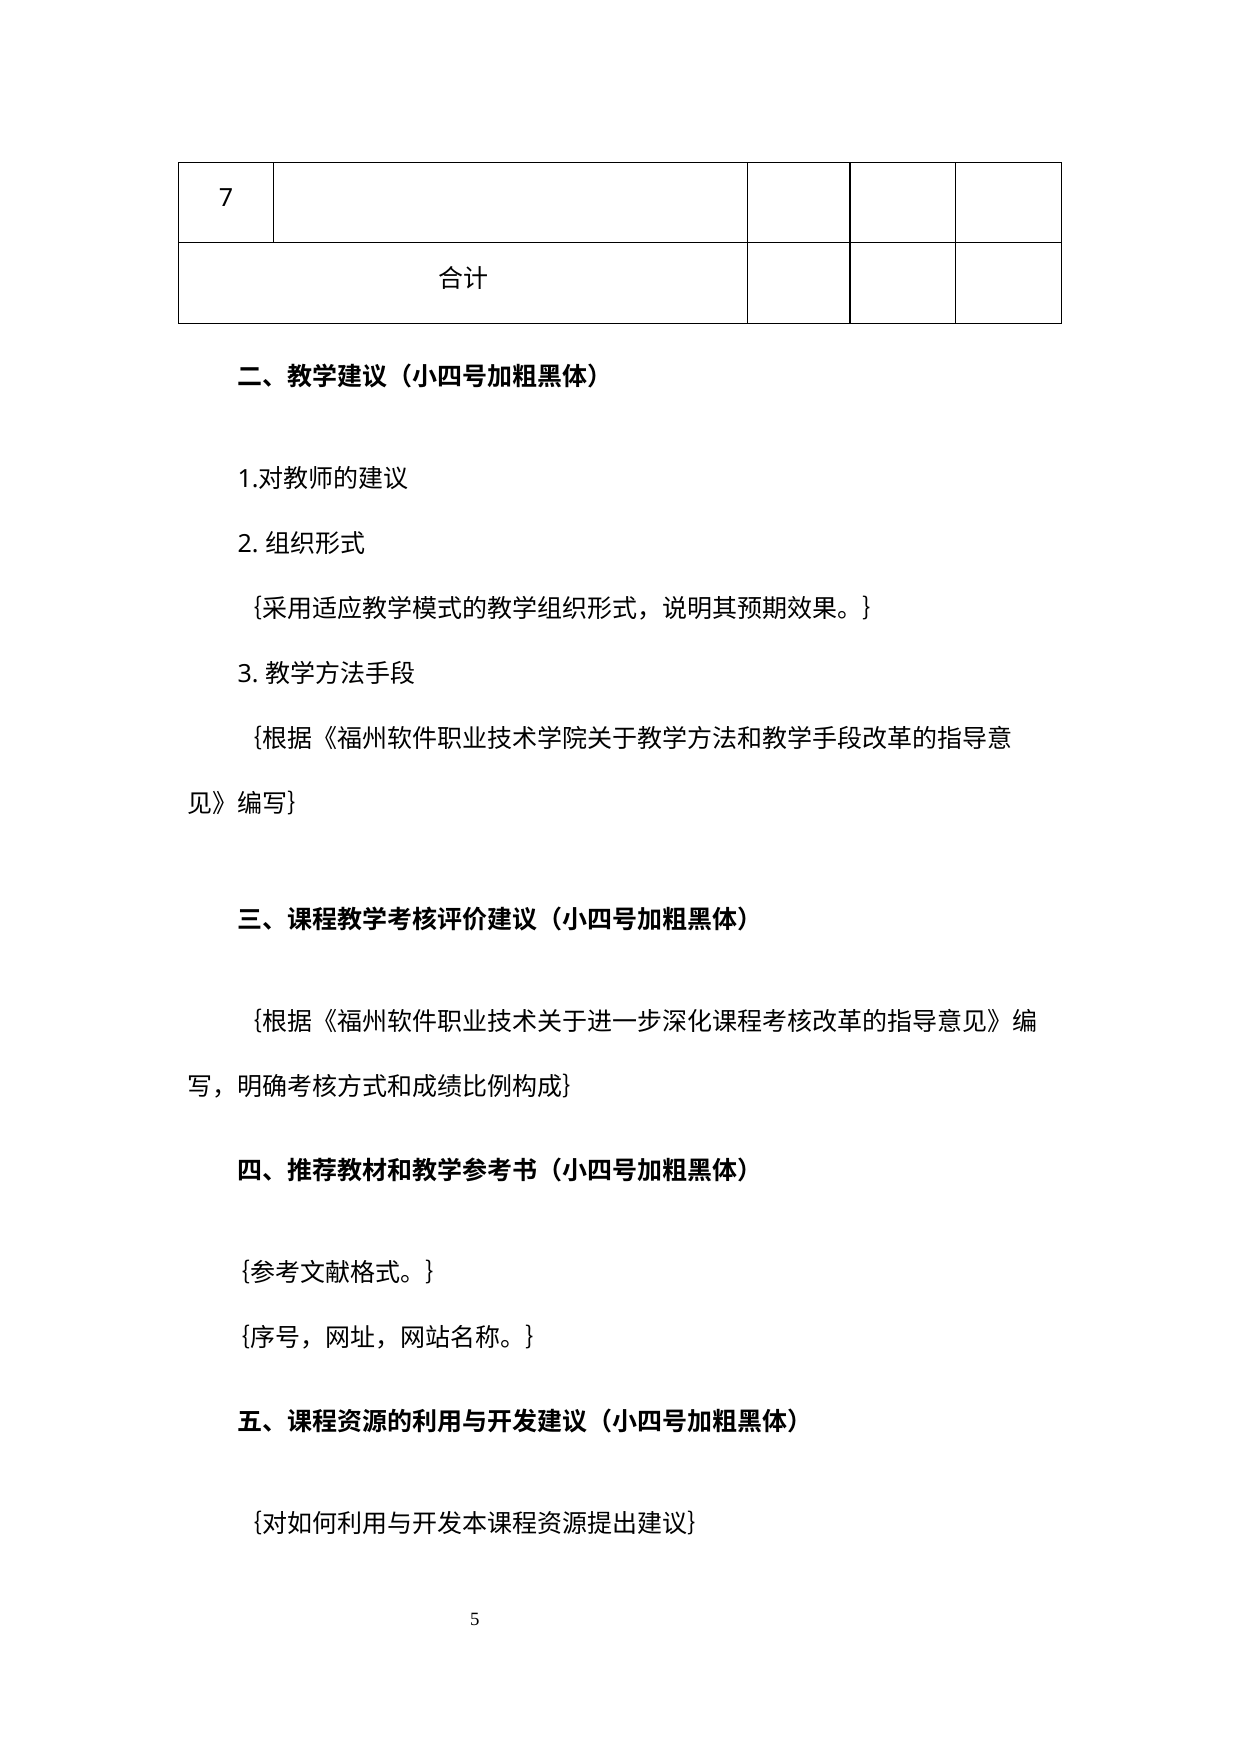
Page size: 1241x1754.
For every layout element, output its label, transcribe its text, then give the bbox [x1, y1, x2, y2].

text ｛采用适应教学模式的教学组织形式，说明其预期效果。｝ [187, 574, 1053, 639]
text 四、推荐教材和教学参考书（小四号加粗黑体） [187, 1136, 1053, 1201]
table_cell 7 [179, 163, 273, 242]
table_cell [851, 163, 955, 242]
table_cell [748, 243, 849, 323]
table_cell [274, 163, 747, 242]
text 3. 教学方法手段 [187, 639, 1053, 704]
table_cell [851, 243, 955, 323]
text ｛参考文献格式。｝ [187, 1238, 1053, 1303]
table_cell 合计 [179, 243, 747, 323]
text 二、教学建议（小四号加粗黑体） [187, 342, 1053, 407]
text ｛根据《福州软件职业技术关于进一步深化课程考核改革的指导意见》编写，明确考核方式和成绩比例构成｝ [187, 987, 1053, 1117]
table_cell [956, 243, 1061, 323]
text 五、课程资源的利用与开发建议（小四号加粗黑体） [187, 1387, 1053, 1452]
text ｛对如何利用与开发本课程资源提出建议｝ [187, 1489, 1053, 1554]
text ｛根据《福州软件职业技术学院关于教学方法和教学手段改革的指导意见》编写｝ [187, 704, 1053, 834]
table_cell [956, 163, 1061, 242]
text 三、课程教学考核评价建议（小四号加粗黑体） [187, 886, 1053, 951]
text 1.对教师的建议 [187, 444, 1053, 509]
table_cell [748, 163, 849, 242]
text ｛序号，网址，网站名称。｝ [187, 1303, 1053, 1368]
text 2. 组织形式 [187, 509, 1053, 574]
